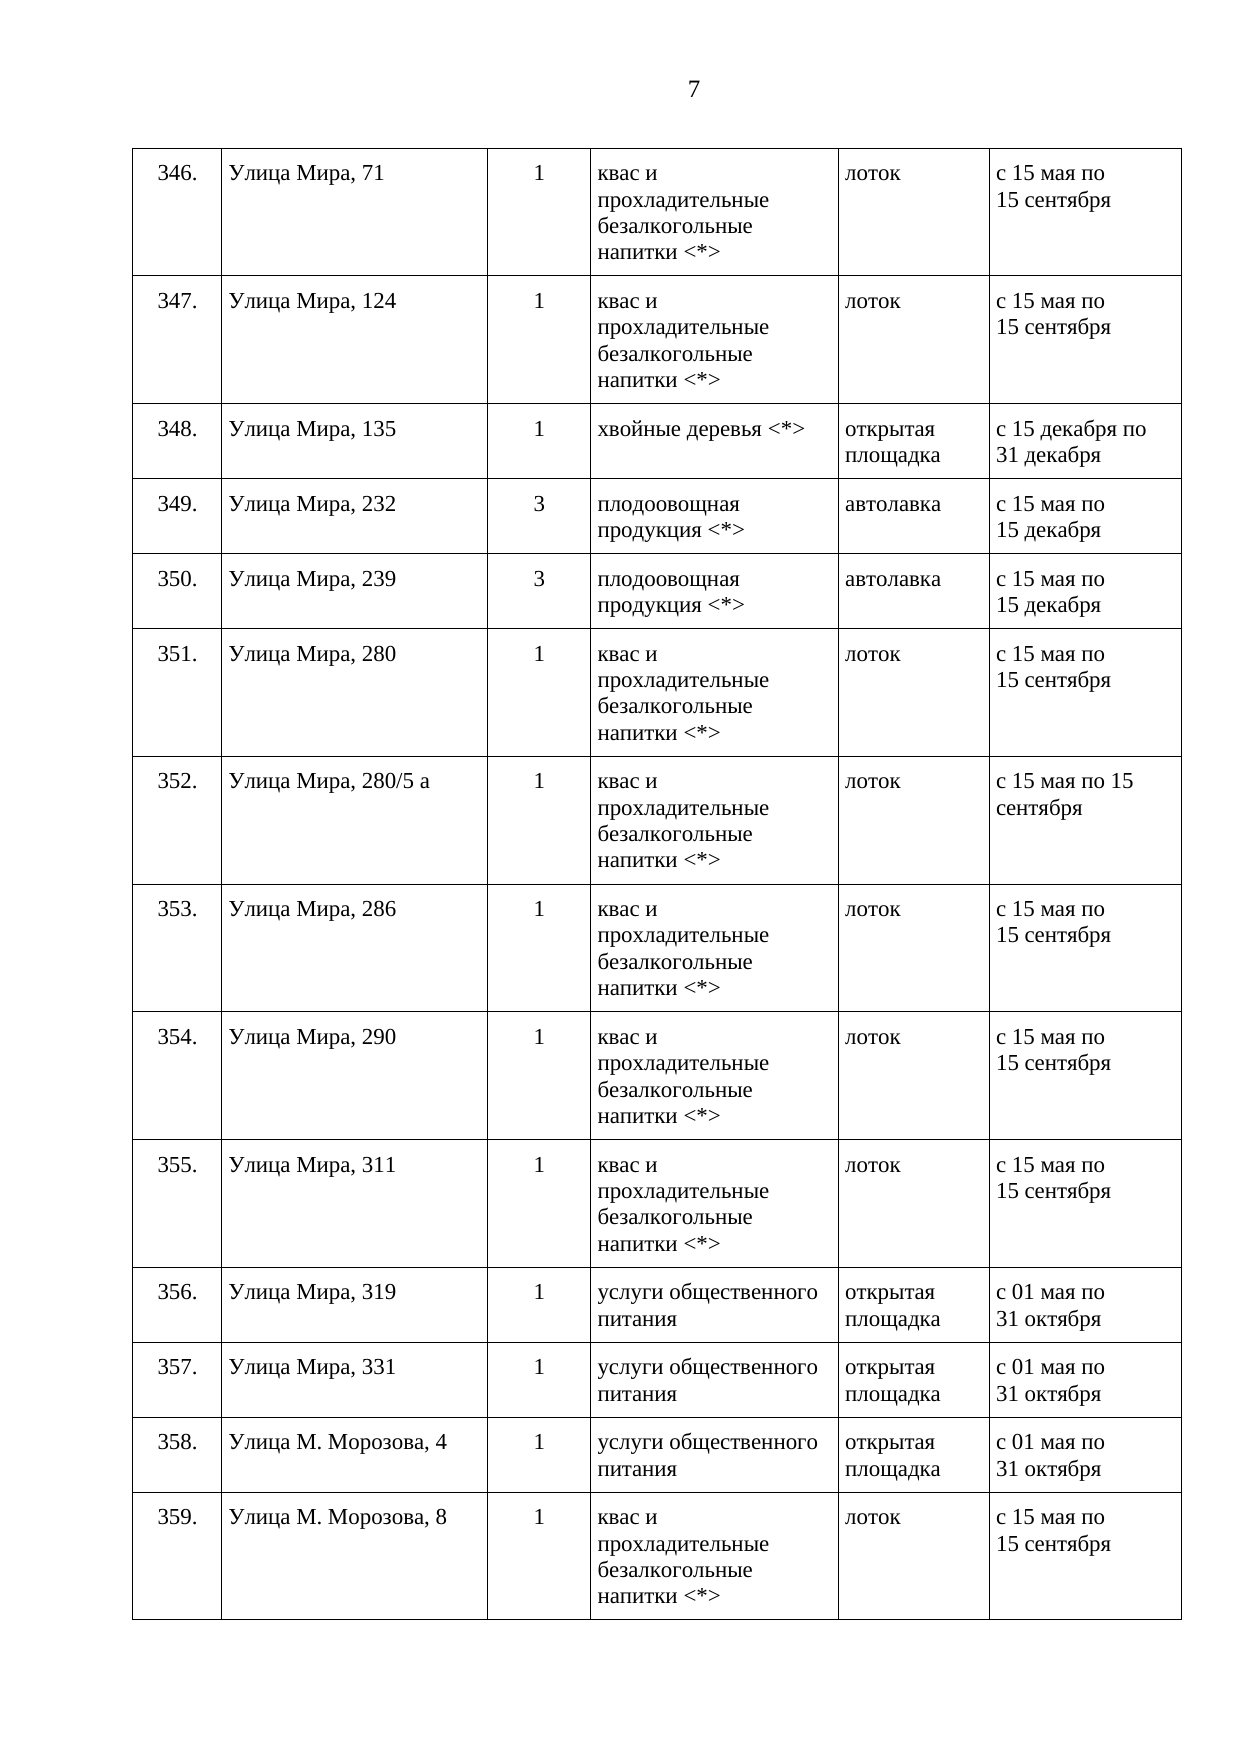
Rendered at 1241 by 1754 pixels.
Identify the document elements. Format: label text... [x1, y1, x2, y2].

table_cell открытая площадка [839, 1268, 989, 1342]
table_cell 1 [488, 1140, 590, 1267]
table_cell с 15 мая по 15 сентября [990, 1140, 1181, 1267]
table_cell Улица Мира, 239 [222, 554, 487, 628]
table_cell с 15 мая по 15 сентября [990, 149, 1181, 275]
table_cell 346. [133, 149, 221, 275]
table_cell Улица Мира, 71 [222, 149, 487, 275]
table_cell Улица Мира, 280/5 а [222, 757, 487, 883]
table_cell 349. [133, 479, 221, 553]
table_cell с 15 мая по 15 сентября [990, 1493, 1181, 1619]
table_cell автолавка [839, 554, 989, 628]
table_cell Улица Мира, 280 [222, 629, 487, 756]
table_cell 1 [488, 276, 590, 403]
table_cell Улица Мира, 135 [222, 404, 487, 478]
table_cell лоток [839, 1012, 989, 1139]
table_cell услуги общественного питания [591, 1343, 838, 1417]
table_cell Улица М. Морозова, 8 [222, 1493, 487, 1619]
table_cell 359. [133, 1493, 221, 1619]
table_cell лоток [839, 149, 989, 275]
table_cell лоток [839, 276, 989, 403]
table_cell открытая площадка [839, 1343, 989, 1417]
table_cell 351. [133, 629, 221, 756]
table_cell Улица М. Морозова, 4 [222, 1418, 487, 1492]
table_cell квас и прохладительные безалкогольные напитки <*> [591, 757, 838, 883]
table_cell 356. [133, 1268, 221, 1342]
table_cell квас и прохладительные безалкогольные напитки <*> [591, 276, 838, 403]
table_cell 3 [488, 554, 590, 628]
table_cell Улица Мира, 232 [222, 479, 487, 553]
table_cell с 15 мая по 15 сентября [990, 1012, 1181, 1139]
table_cell услуги общественного питания [591, 1418, 838, 1492]
table_cell квас и прохладительные безалкогольные напитки <*> [591, 885, 838, 1011]
table_cell автолавка [839, 479, 989, 553]
table_cell 1 [488, 1493, 590, 1619]
table_cell лоток [839, 629, 989, 756]
table_cell с 15 мая по 15 сентября [990, 885, 1181, 1011]
table_cell лоток [839, 757, 989, 883]
table_cell 1 [488, 757, 590, 883]
table_cell 1 [488, 149, 590, 275]
table_cell 1 [488, 629, 590, 756]
table_cell 354. [133, 1012, 221, 1139]
table_cell с 15 декабря по 31 декабря [990, 404, 1181, 478]
table_cell с 15 мая по 15 сентября [990, 757, 1181, 883]
table_cell хвойные деревья <*> [591, 404, 838, 478]
table_cell квас и прохладительные безалкогольные напитки <*> [591, 1012, 838, 1139]
table_cell 1 [488, 1343, 590, 1417]
table_cell с 15 мая по 15 декабря [990, 479, 1181, 553]
table_cell с 01 мая по 31 октября [990, 1418, 1181, 1492]
table_cell Улица Мира, 319 [222, 1268, 487, 1342]
table_cell квас и прохладительные безалкогольные напитки <*> [591, 1140, 838, 1267]
table_cell Улица Мира, 124 [222, 276, 487, 403]
table_cell Улица Мира, 331 [222, 1343, 487, 1417]
table_cell с 15 мая по 15 декабря [990, 554, 1181, 628]
table_cell 358. [133, 1418, 221, 1492]
table_cell Улица Мира, 290 [222, 1012, 487, 1139]
table_cell 353. [133, 885, 221, 1011]
table_cell открытая площадка [839, 404, 989, 478]
table_cell квас и прохладительные безалкогольные напитки <*> [591, 1493, 838, 1619]
table_cell 1 [488, 1268, 590, 1342]
table_cell квас и прохладительные безалкогольные напитки <*> [591, 629, 838, 756]
table_cell 1 [488, 885, 590, 1011]
table_cell услуги общественного питания [591, 1268, 838, 1342]
table_cell квас и прохладительные безалкогольные напитки <*> [591, 149, 838, 275]
table_cell плодоовощная продукция <*> [591, 479, 838, 553]
table_cell 350. [133, 554, 221, 628]
table_cell 357. [133, 1343, 221, 1417]
table_cell 352. [133, 757, 221, 883]
table_cell 1 [488, 1012, 590, 1139]
table_cell Улица Мира, 286 [222, 885, 487, 1011]
table_cell плодоовощная продукция <*> [591, 554, 838, 628]
table_cell с 01 мая по 31 октября [990, 1268, 1181, 1342]
table_cell 1 [488, 404, 590, 478]
table_cell 347. [133, 276, 221, 403]
table_cell с 01 мая по 31 октября [990, 1343, 1181, 1417]
table_cell с 15 мая по 15 сентября [990, 629, 1181, 756]
table_cell 348. [133, 404, 221, 478]
table_cell лоток [839, 1493, 989, 1619]
table_cell 3 [488, 479, 590, 553]
table_cell 355. [133, 1140, 221, 1267]
table_cell Улица Мира, 311 [222, 1140, 487, 1267]
table_cell с 15 мая по 15 сентября [990, 276, 1181, 403]
table_cell лоток [839, 885, 989, 1011]
table_cell открытая площадка [839, 1418, 989, 1492]
table_cell лоток [839, 1140, 989, 1267]
table_cell 1 [488, 1418, 590, 1492]
